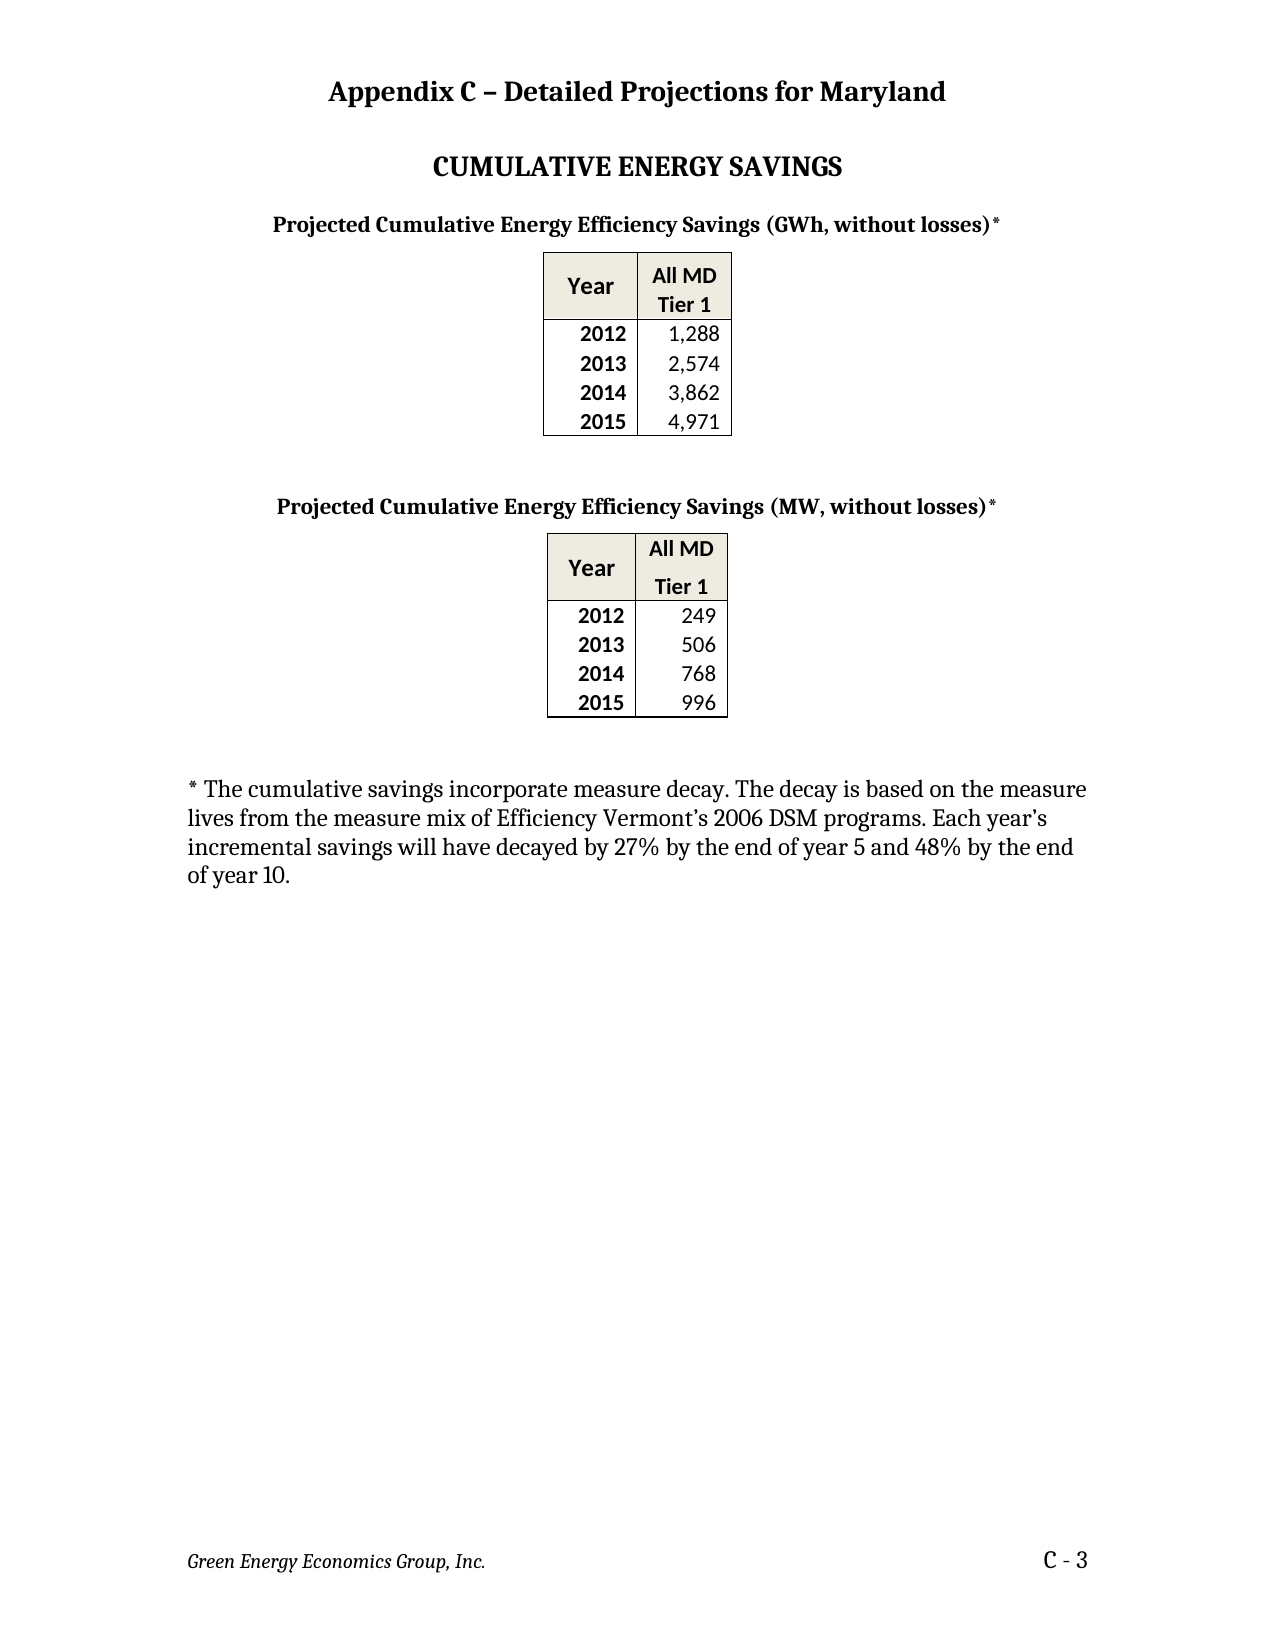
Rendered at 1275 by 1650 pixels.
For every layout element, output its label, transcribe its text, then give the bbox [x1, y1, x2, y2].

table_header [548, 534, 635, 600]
text CUMULATIVE ENERGY SAVINGS [187, 150, 1087, 183]
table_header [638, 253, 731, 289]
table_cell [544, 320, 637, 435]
text * The cumulative savings incorporate measure decay. The decay is based on the measure lives from the measure mix of Efficiency Vermont’s 2006 DSM programs. Each year’s incremental savings will have decayed by 27% by the end of year 5 and 48% by the end of year 10. [187, 775, 1087, 890]
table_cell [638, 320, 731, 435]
text Projected Cumulative Energy Efficiency Savings (GWh, without losses)* [187, 212, 1087, 239]
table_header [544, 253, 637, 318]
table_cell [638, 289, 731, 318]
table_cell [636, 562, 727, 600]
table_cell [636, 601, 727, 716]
text Projected Cumulative Energy Efficiency Savings (MW, without losses)* [187, 494, 1087, 520]
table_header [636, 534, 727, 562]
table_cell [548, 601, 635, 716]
